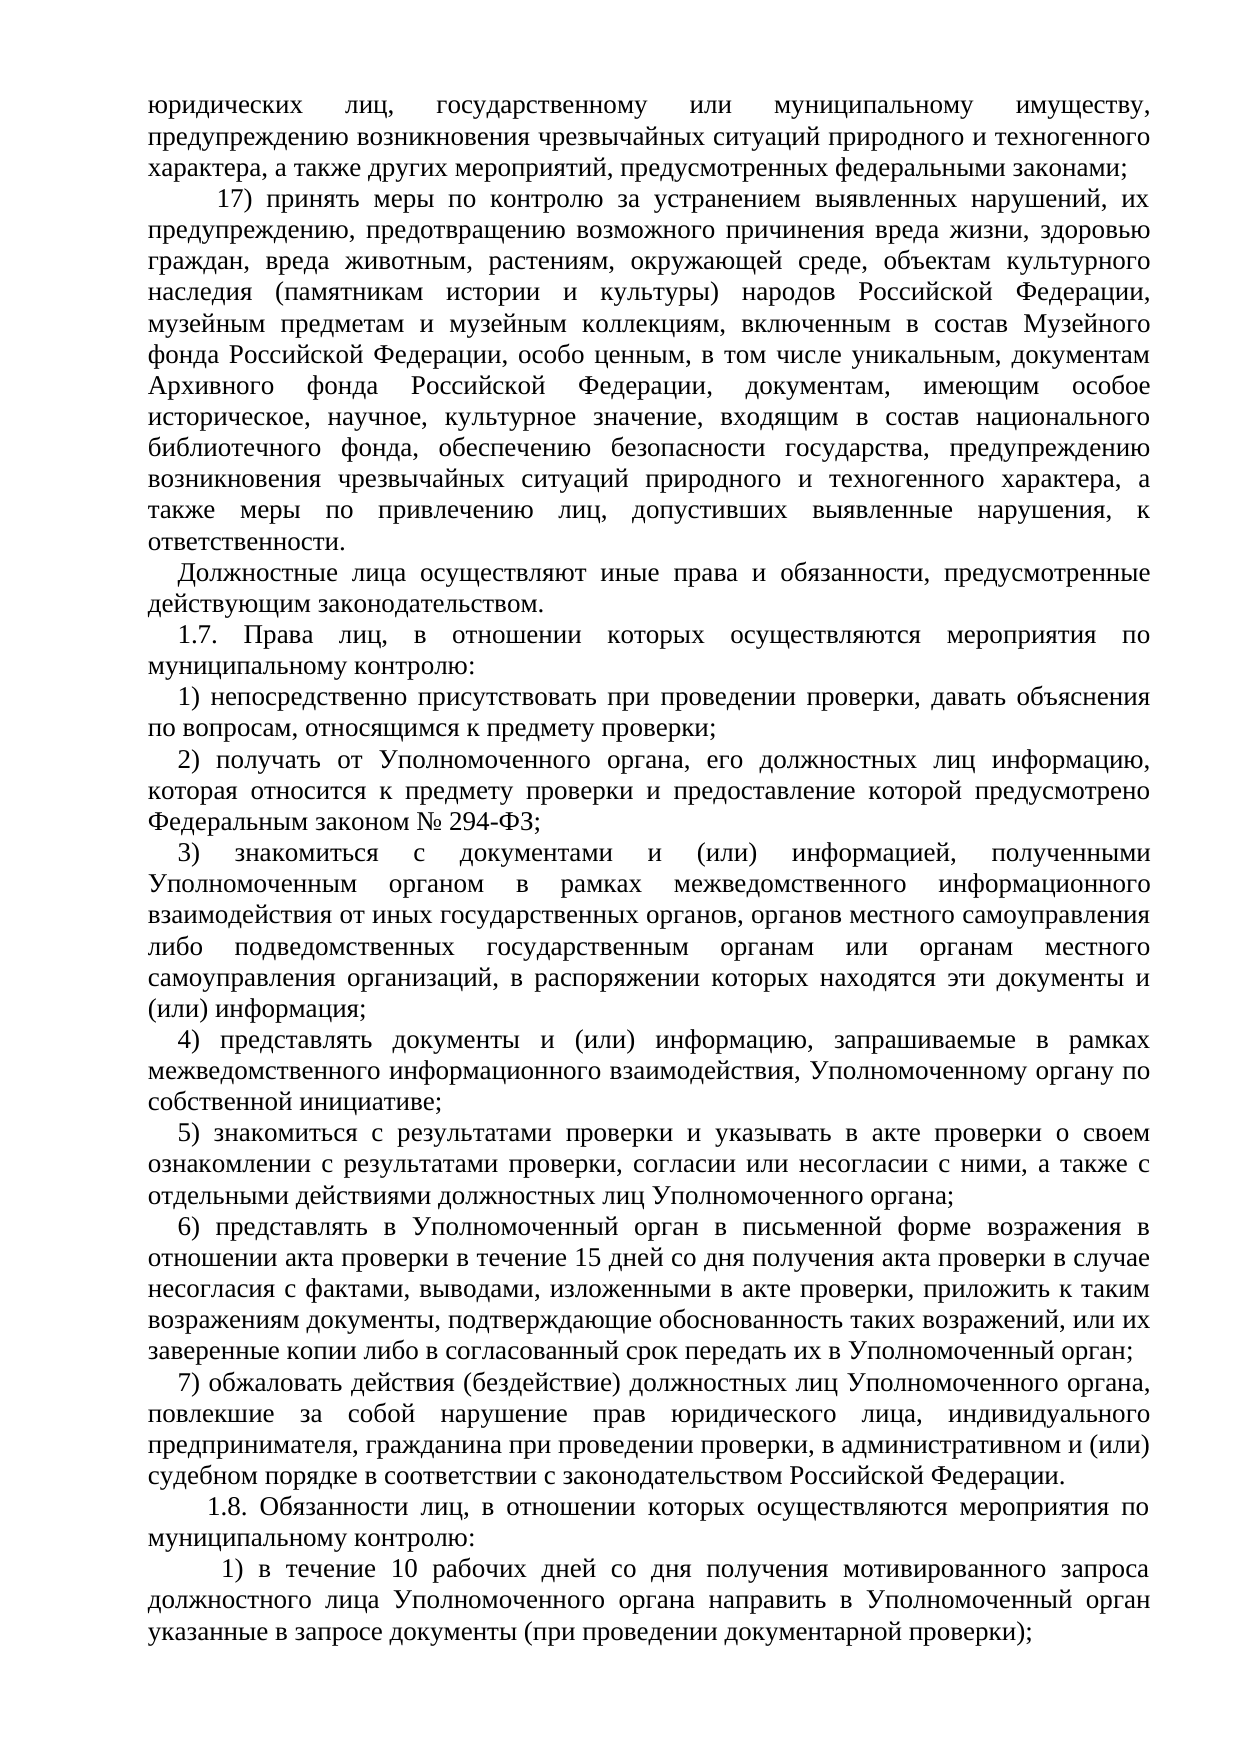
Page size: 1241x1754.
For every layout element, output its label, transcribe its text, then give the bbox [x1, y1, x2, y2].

text Должностные лица осуществляют иные права и обязанности, предусмотренные действующим законодательством. [148, 556, 1152, 618]
text 17) принять меры по контролю за устранением выявленных нарушений, их предупреждению, предотвращению возможного причинения вреда жизни, здоровью граждан, вреда животным, растениям, окружающей среде, объектам культурного наследия (памятникам истории и культуры) народов Российской Федерации, музейным предметам и музейным коллекциям, включенным в состав Музейного фонда Российской Федерации, особо ценным, в том числе уникальным, документам Архивного фонда Российской Федерации, документам, имеющим особое историческое, научное, культурное значение, входящим в состав национального библиотечного фонда, обеспечению безопасности государства, предупреждению возникновения чрезвычайных ситуаций природного и техногенного характера, а также меры по привлечению лиц, допустивших выявленные нарушения, к ответственности. [148, 182, 1152, 556]
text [148, 89, 1152, 182]
text 1.8. Обязанности лиц, в отношении которых осуществляются мероприятия по муниципальному контролю: [148, 1490, 1152, 1552]
text 3) знакомиться с документами и (или) информацией, полученными Уполномоченным органом в рамках межведомственного информационного взаимодействия от иных государственных органов, органов местного самоуправления либо подведомственных государственным органам или органам местного самоуправления организаций, в распоряжении которых находятся эти документы и (или) информация; [148, 836, 1152, 1023]
text 7) обжаловать действия (бездействие) должностных лиц Уполномоченного органа, повлекшие за собой нарушение прав юридического лица, индивидуального предпринимателя, гражданина при проведении проверки, в административном и (или) судебном порядке в соответствии с законодательством Российской Федерации. [148, 1366, 1152, 1490]
text 1.7. Права лиц, в отношении которых осуществляются мероприятия по муниципальному контролю: [148, 618, 1152, 680]
text 6) представлять в Уполномоченный орган в письменной форме возражения в отношении акта проверки в течение 15 дней со дня получения акта проверки в случае несогласия с фактами, выводами, изложенными в акте проверки, приложить к таким возражениям документы, подтверждающие обоснованность таких возражений, или их заверенные копии либо в согласованный срок передать их в Уполномоченный орган; [148, 1210, 1152, 1366]
text 1) в течение 10 рабочих дней со дня получения мотивированного запроса должностного лица Уполномоченного органа направить в Уполномоченный орган указанные в запросе документы (при проведении документарной проверки); [148, 1552, 1152, 1646]
text 5) знакомиться с результатами проверки и указывать в акте проверки о своем ознакомлении с результатами проверки, согласии или несогласии с ними, а также с отдельными действиями должностных лиц Уполномоченного органа; [148, 1116, 1152, 1210]
text 1) непосредственно присутствовать при проведении проверки, давать объяснения по вопросам, относящимся к предмету проверки; [148, 680, 1152, 743]
text 2) получать от Уполномоченного органа, его должностных лиц информацию, которая относится к предмету проверки и предоставление которой предусмотрено Федеральным законом № 294-ФЗ; [148, 743, 1152, 836]
text 4) представлять документы и (или) информацию, запрашиваемые в рамках межведомственного информационного взаимодействия, Уполномоченному органу по собственной инициативе; [148, 1023, 1152, 1116]
